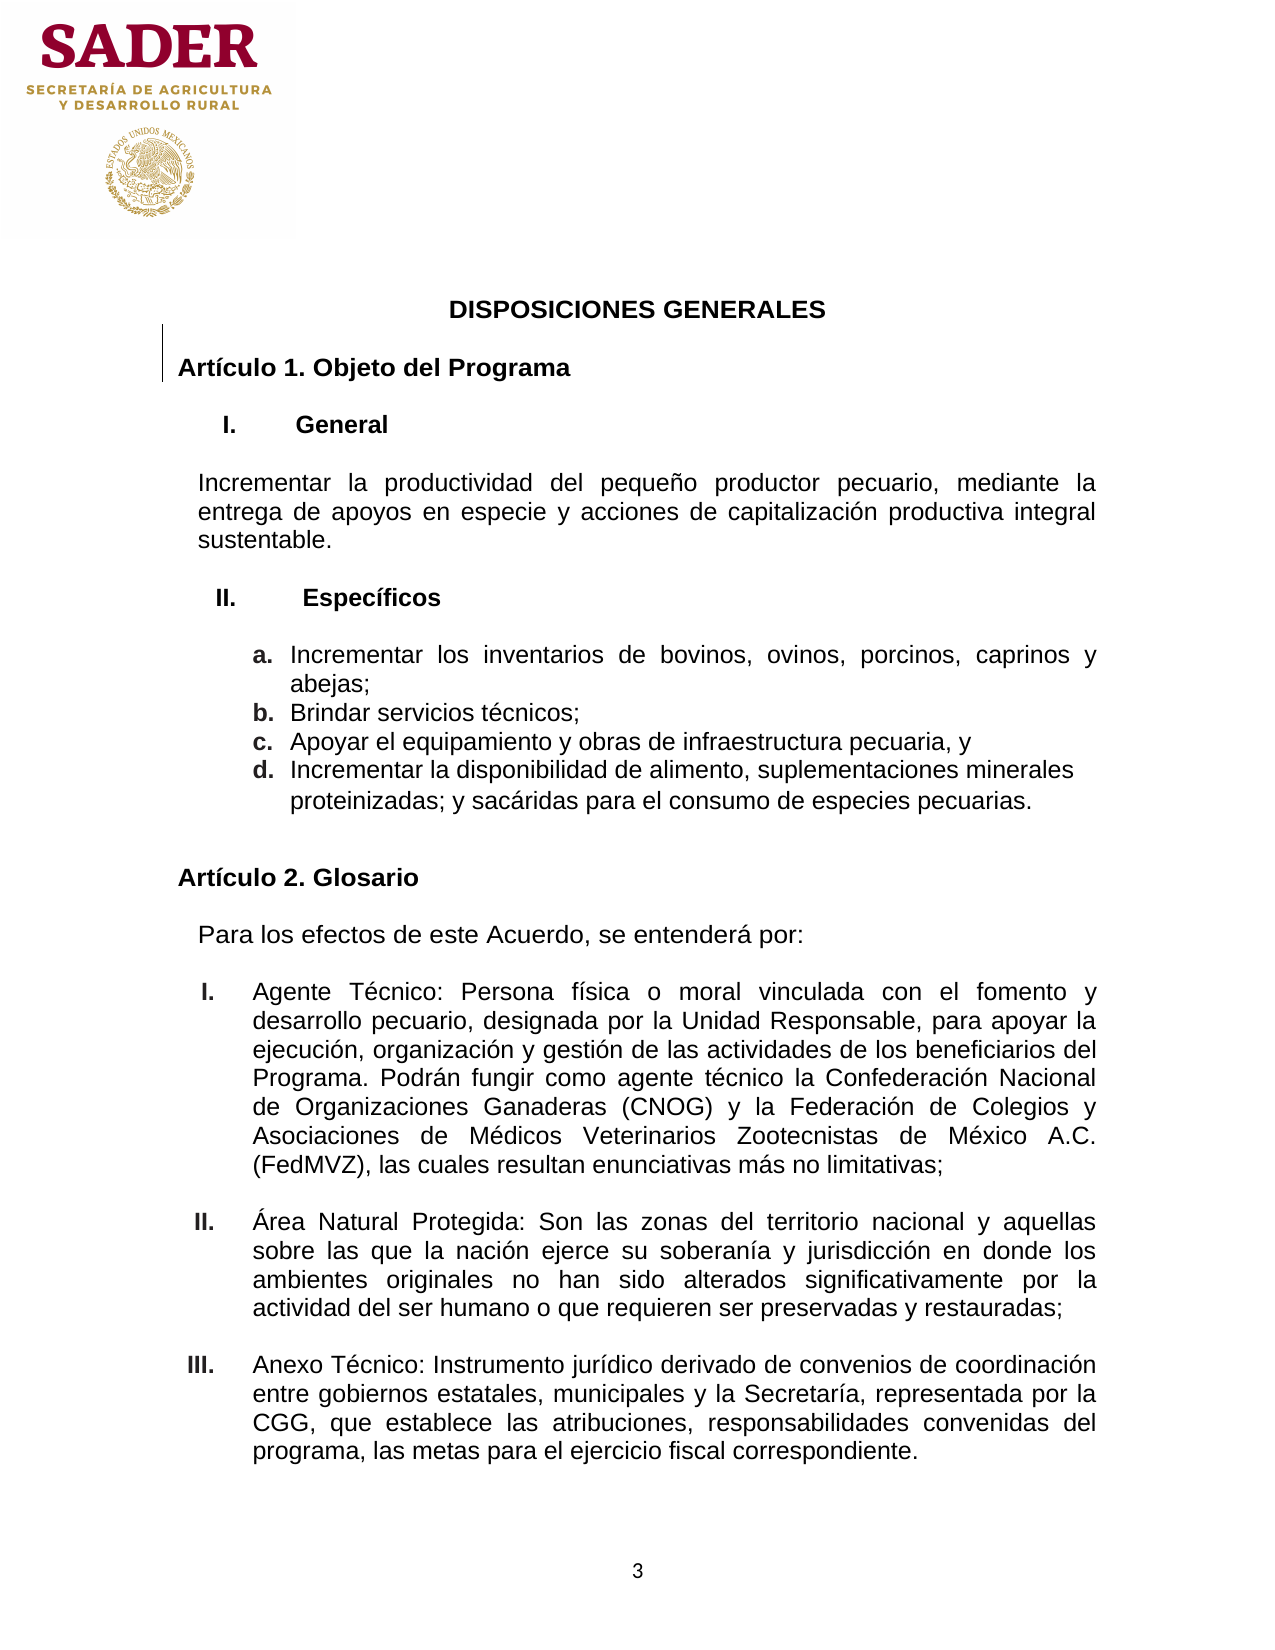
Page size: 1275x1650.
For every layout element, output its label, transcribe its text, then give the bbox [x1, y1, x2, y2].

list Específicos [236, 583, 1098, 612]
list Incrementar los inventarios de bovinos, ovinos, porcinos, caprinos y abejas; [252, 640, 1098, 698]
list Brindar servicios técnicos; [252, 698, 1098, 727]
list General [236, 410, 1098, 439]
list Apoyar el equipamiento y obras de infraestructura pecuaria, y [252, 727, 1098, 755]
text DISPOSICIONES GENERALES [177, 295, 1098, 324]
text Artículo 1. Objeto del Programa [177, 353, 1098, 382]
text Para los efectos de este Acuerdo, se entenderá por: [198, 920, 1098, 949]
list Incrementar la disponibilidad de alimento, suplementaciones minerales proteinizadas; y sacáridas para el consumo de especies pecuarias. [252, 755, 1098, 815]
picture [1, 2, 297, 239]
text Incrementar la productividad del pequeño productor pecuario, mediante la entrega de apoyos en especie y acciones de capitalización productiva integral sustentable. [198, 468, 1098, 554]
text Artículo 2. Glosario [177, 863, 1098, 892]
list Anexo Técnico: Instrumento jurídico derivado de convenios de coordinación entre gobiernos estatales, municipales y la Secretaría, representada por la CGG, que establece las atribuciones, responsabilidades convenidas del programa, las metas para el ejercicio fiscal correspondiente. [215, 1350, 1098, 1465]
list Área Natural Protegida: Son las zonas del territorio nacional y aquellas sobre las que la nación ejerce su soberanía y jurisdicción en donde los ambientes originales no han sido alterados significativamente por la actividad del ser humano o que requieren ser preservadas y restauradas; [215, 1207, 1098, 1322]
list Agente Técnico: Persona física o moral vinculada con el fomento y desarrollo pecuario, designada por la Unidad Responsable, para apoyar la ejecución, organización y gestión de las actividades de los beneficiarios del Programa. Podrán fungir como agente técnico la Confederación Nacional de Organizaciones Ganaderas (CNOG) y la Federación de Colegios y Asociaciones de Médicos Veterinarios Zootecnistas de México A.C. (FedMVZ), las cuales resultan enunciativas más no limitativas; [215, 977, 1098, 1178]
